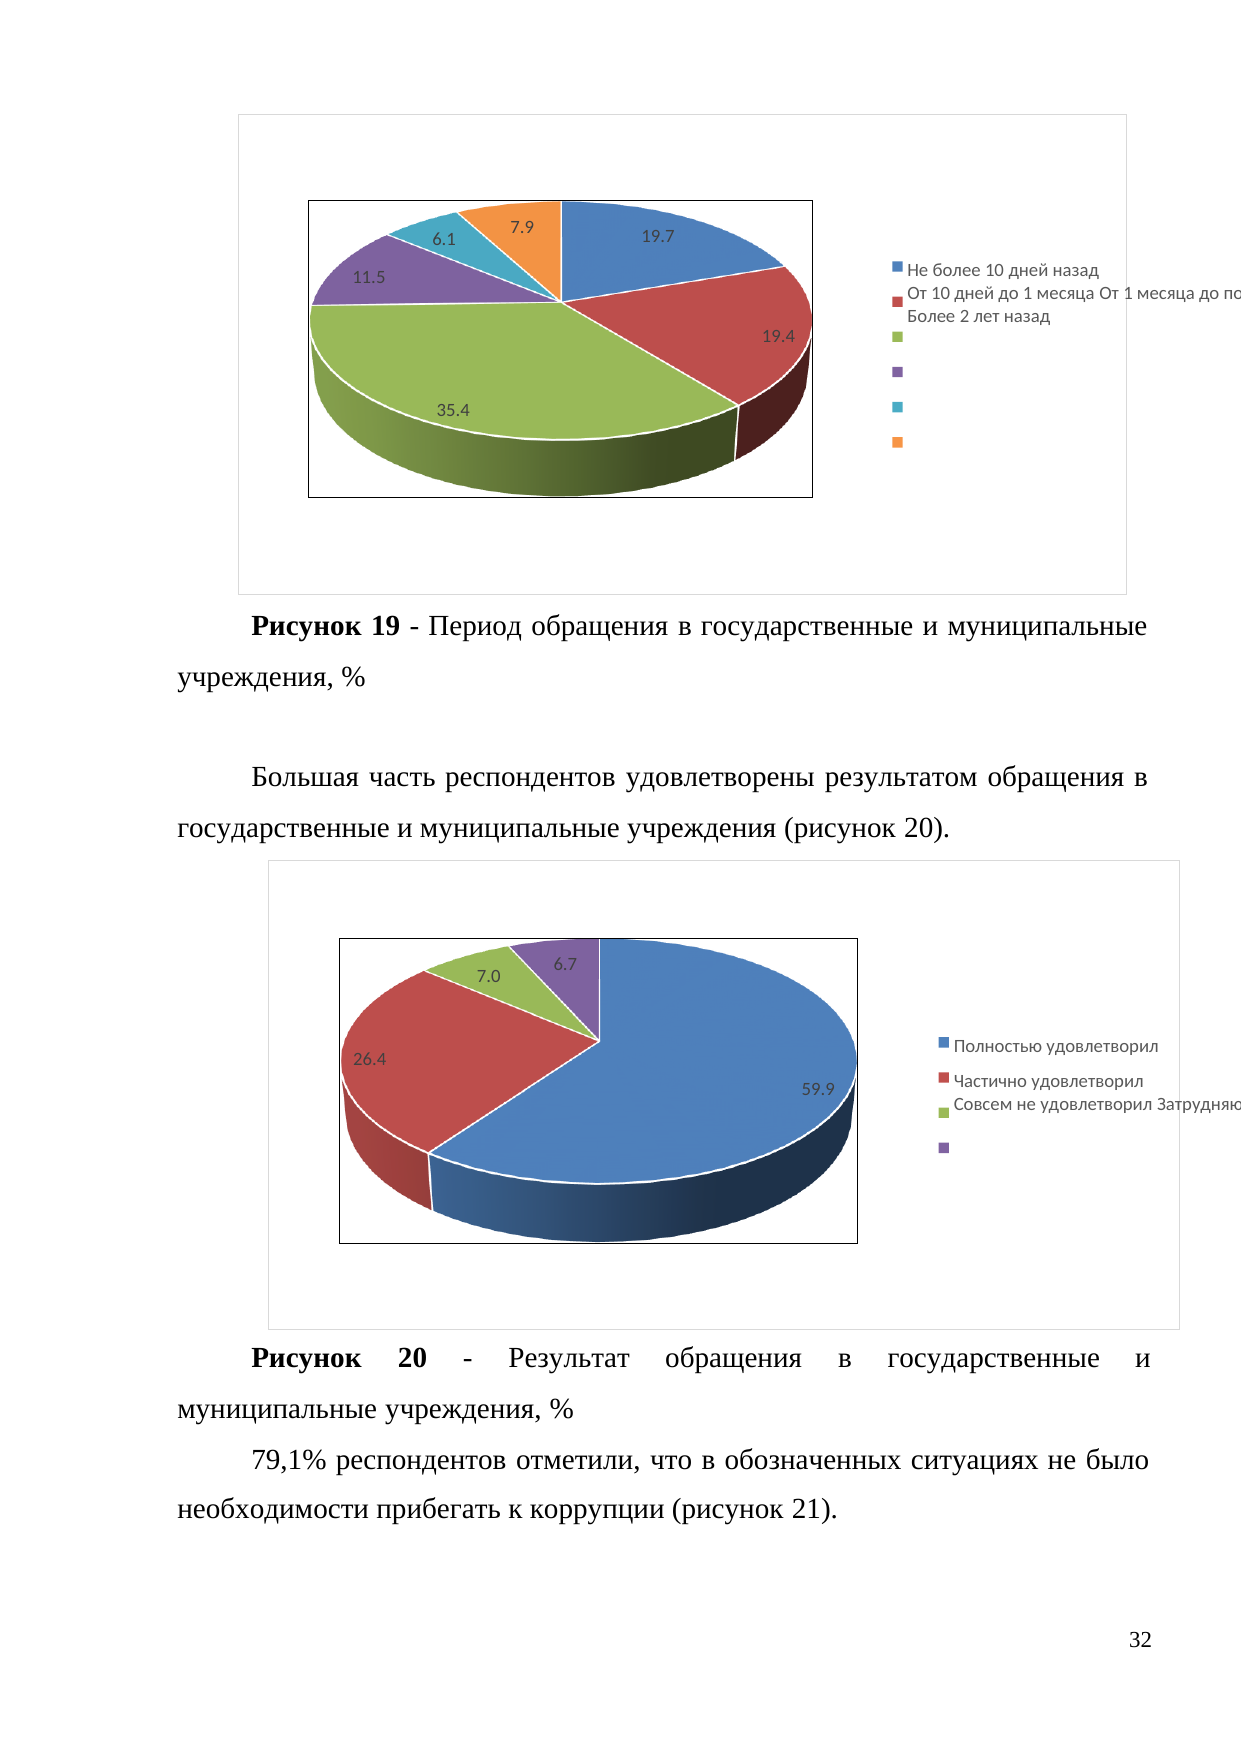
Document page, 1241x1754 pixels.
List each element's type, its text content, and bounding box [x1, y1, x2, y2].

text Большая часть респондентов удовлетворены результатом обращения в государственные и муниципальные учреждения (рисунок 20). [177, 759, 1184, 844]
picture [309, 201, 812, 497]
text Рисунок 20 - Результат обращения в государственные и муниципальные учреждения, % [177, 1341, 1151, 1425]
text 79,1% респондентов отметили, что в обозначенных ситуациях не было необходимости прибегать к коррупции (рисунок 21). [177, 1442, 1184, 1525]
picture [340, 939, 857, 1243]
text Рисунок 19 - Период обращения в государственные и муниципальные учреждения, % [177, 608, 1184, 693]
